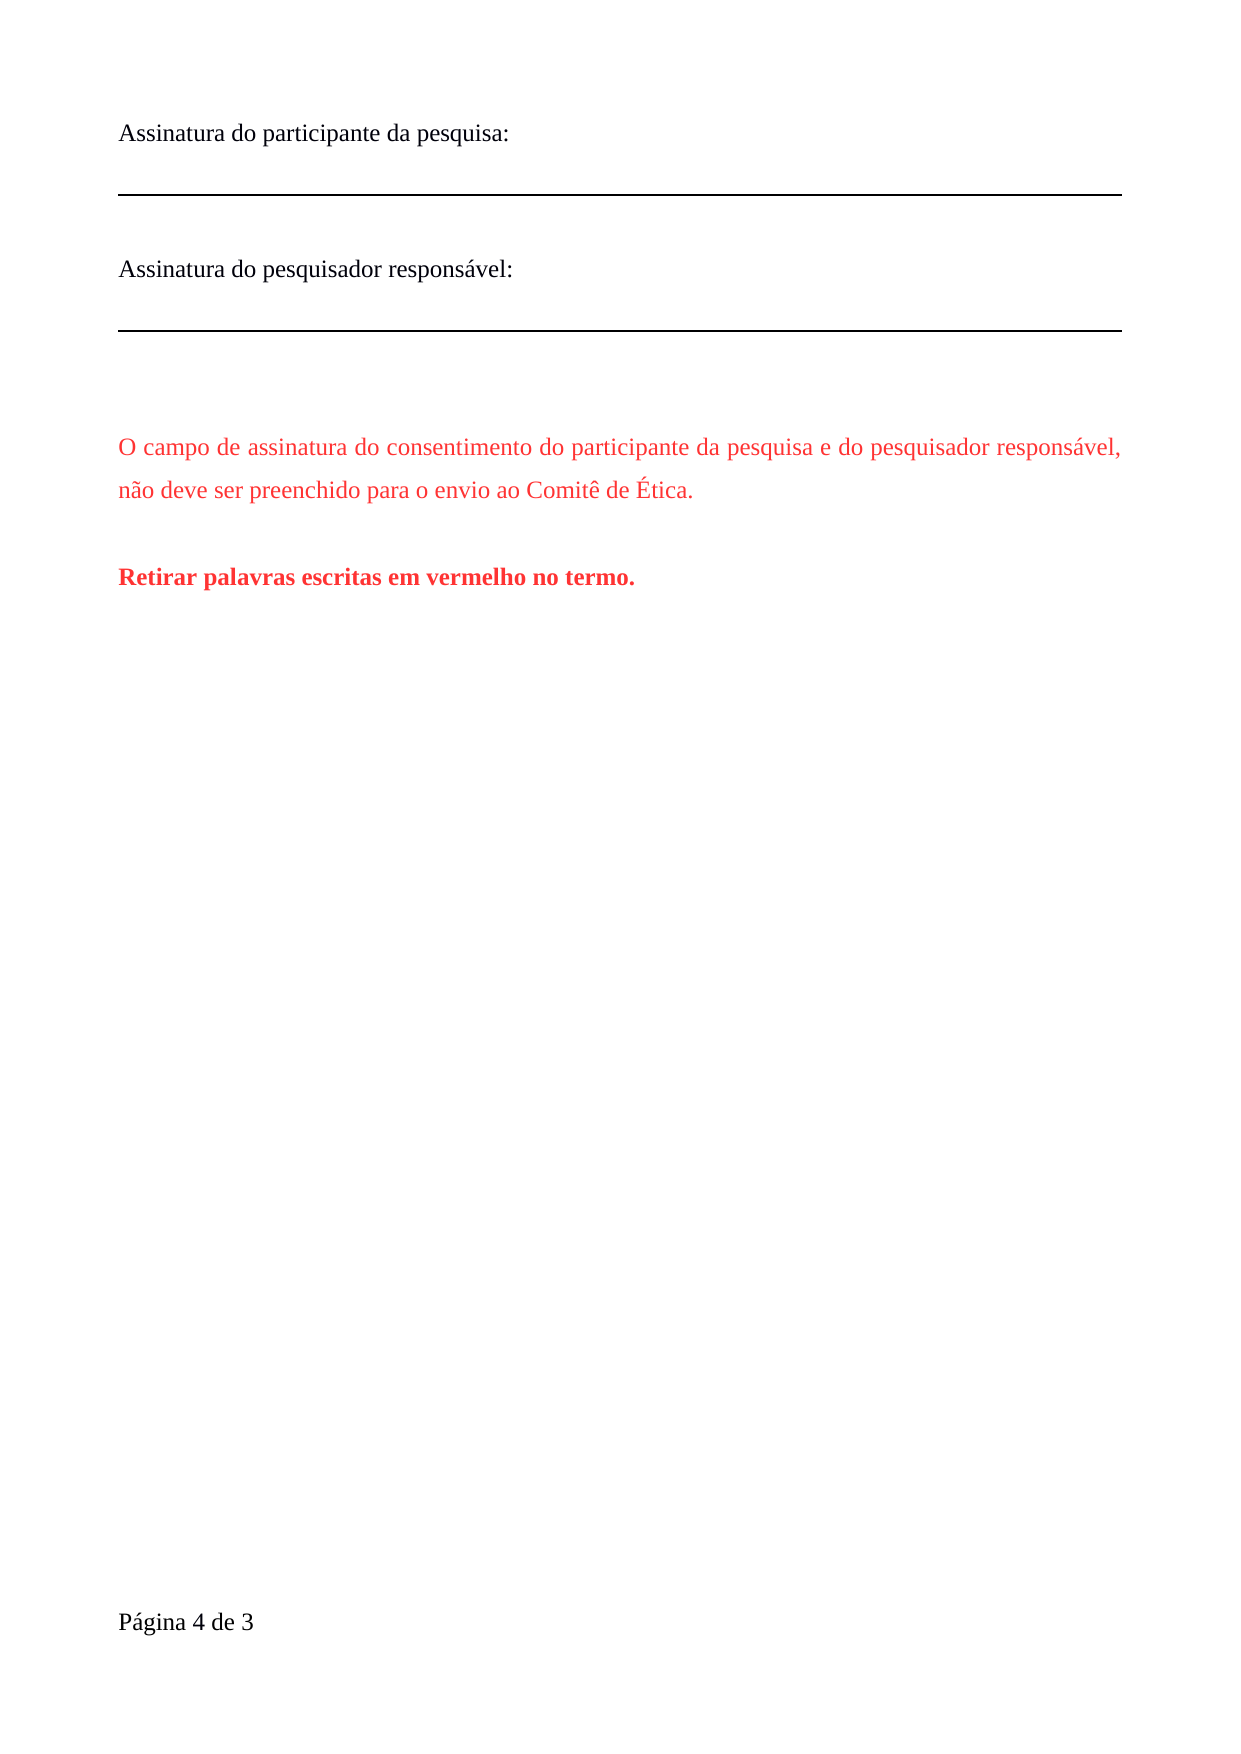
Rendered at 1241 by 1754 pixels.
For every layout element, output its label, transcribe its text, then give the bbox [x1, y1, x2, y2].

text Retirar palavras escritas em vermelho no termo. [118, 562, 1122, 591]
text Assinatura do pesquisador responsável: [118, 254, 1122, 282]
text O campo de assinatura do consentimento do participante da pesquisa e do pesquisador responsável, não deve ser preenchido para o envio ao Comitê de Ética. [118, 432, 1122, 504]
text Assinatura do participante da pesquisa: [118, 118, 1122, 147]
